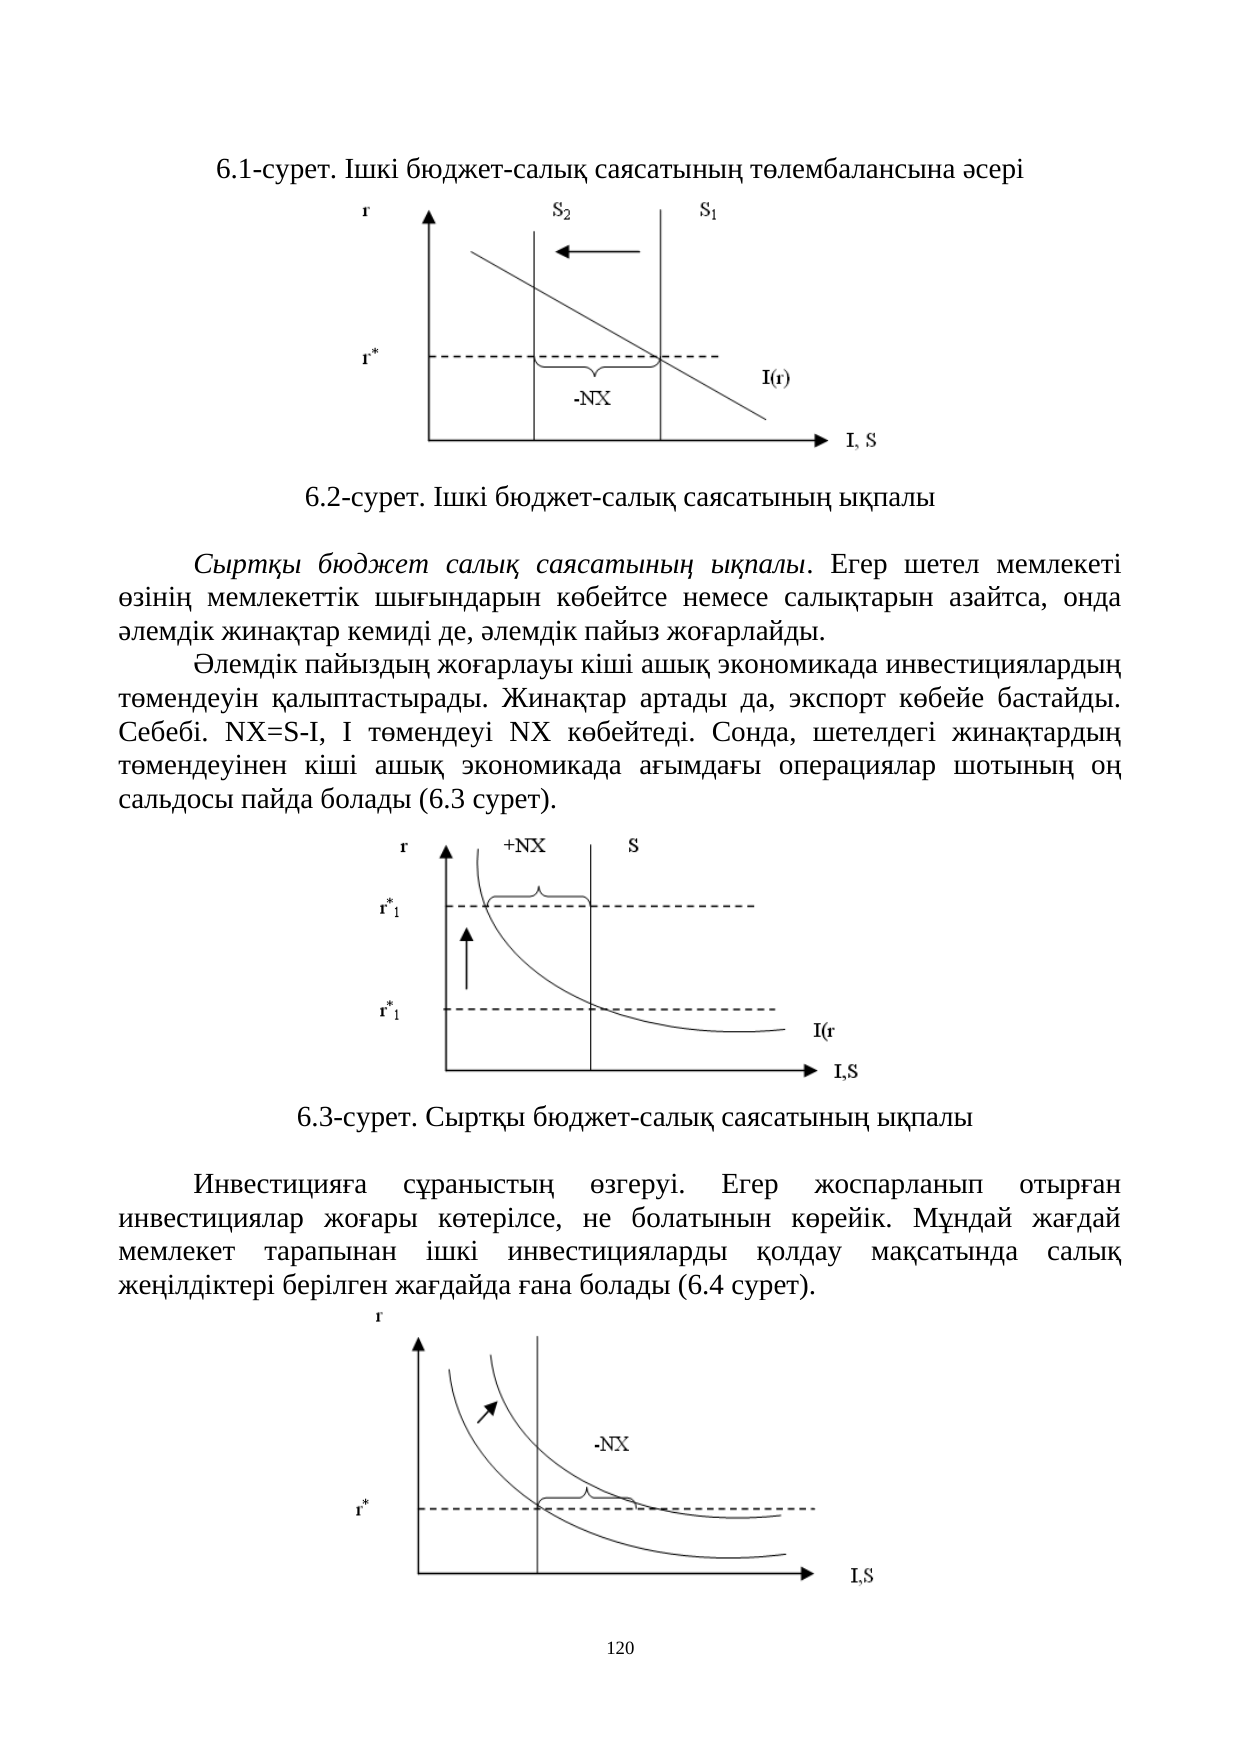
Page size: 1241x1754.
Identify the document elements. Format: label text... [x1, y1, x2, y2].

picture [343, 185, 897, 460]
picture [371, 833, 869, 1081]
text Сыртқы бюджет салық саясатының ықпалы. Егер шетел мемлекеті өзінің мемлекеттік шығындарын көбейтсе немесе салықтарын азайтса, онда әлемдік жинақтар кемиді де, әлемдік пайыз жоғарлайды. [118, 546, 1122, 647]
text 6.2-сурет. Ішкі бюджет-салық саясатының ықпалы [118, 479, 1122, 512]
text Инвестицияға сұраныстың өзгеруі. Егер жоспарланып отырған инвестициялар жоғары көтерілсе, не болатынын көрейік. Мұндай жағдай мемлекет тарапынан ішкі инвестицияларды қолдау мақсатында салық жеңілдіктері берілген жағдайда ғана болады (6.4 сурет). [118, 1166, 1122, 1301]
text Әлемдік пайыздың жоғарлауы кіші ашық экономикада инвестициялардың төмендеуін қалыптастырады. Жинақтар артады да, экспорт көбейе бастайды. Себебі. NX=S-I, I төмендеуі NX көбейтеді. Сонда, шетелдегі жинақтардың төмендеуінен кіші ашық экономикада ағымдағы операциялар шотының оң сальдосы пайда болады (6.3 сурет). [118, 647, 1122, 814]
text 6.3-сурет. Сыртқы бюджет-салық саясатының ықпалы [118, 1099, 1122, 1133]
text 6.1-сурет. Ішкі бюджет-салық саясатының төлембалансына әсері [118, 152, 1122, 185]
picture [338, 1300, 903, 1601]
